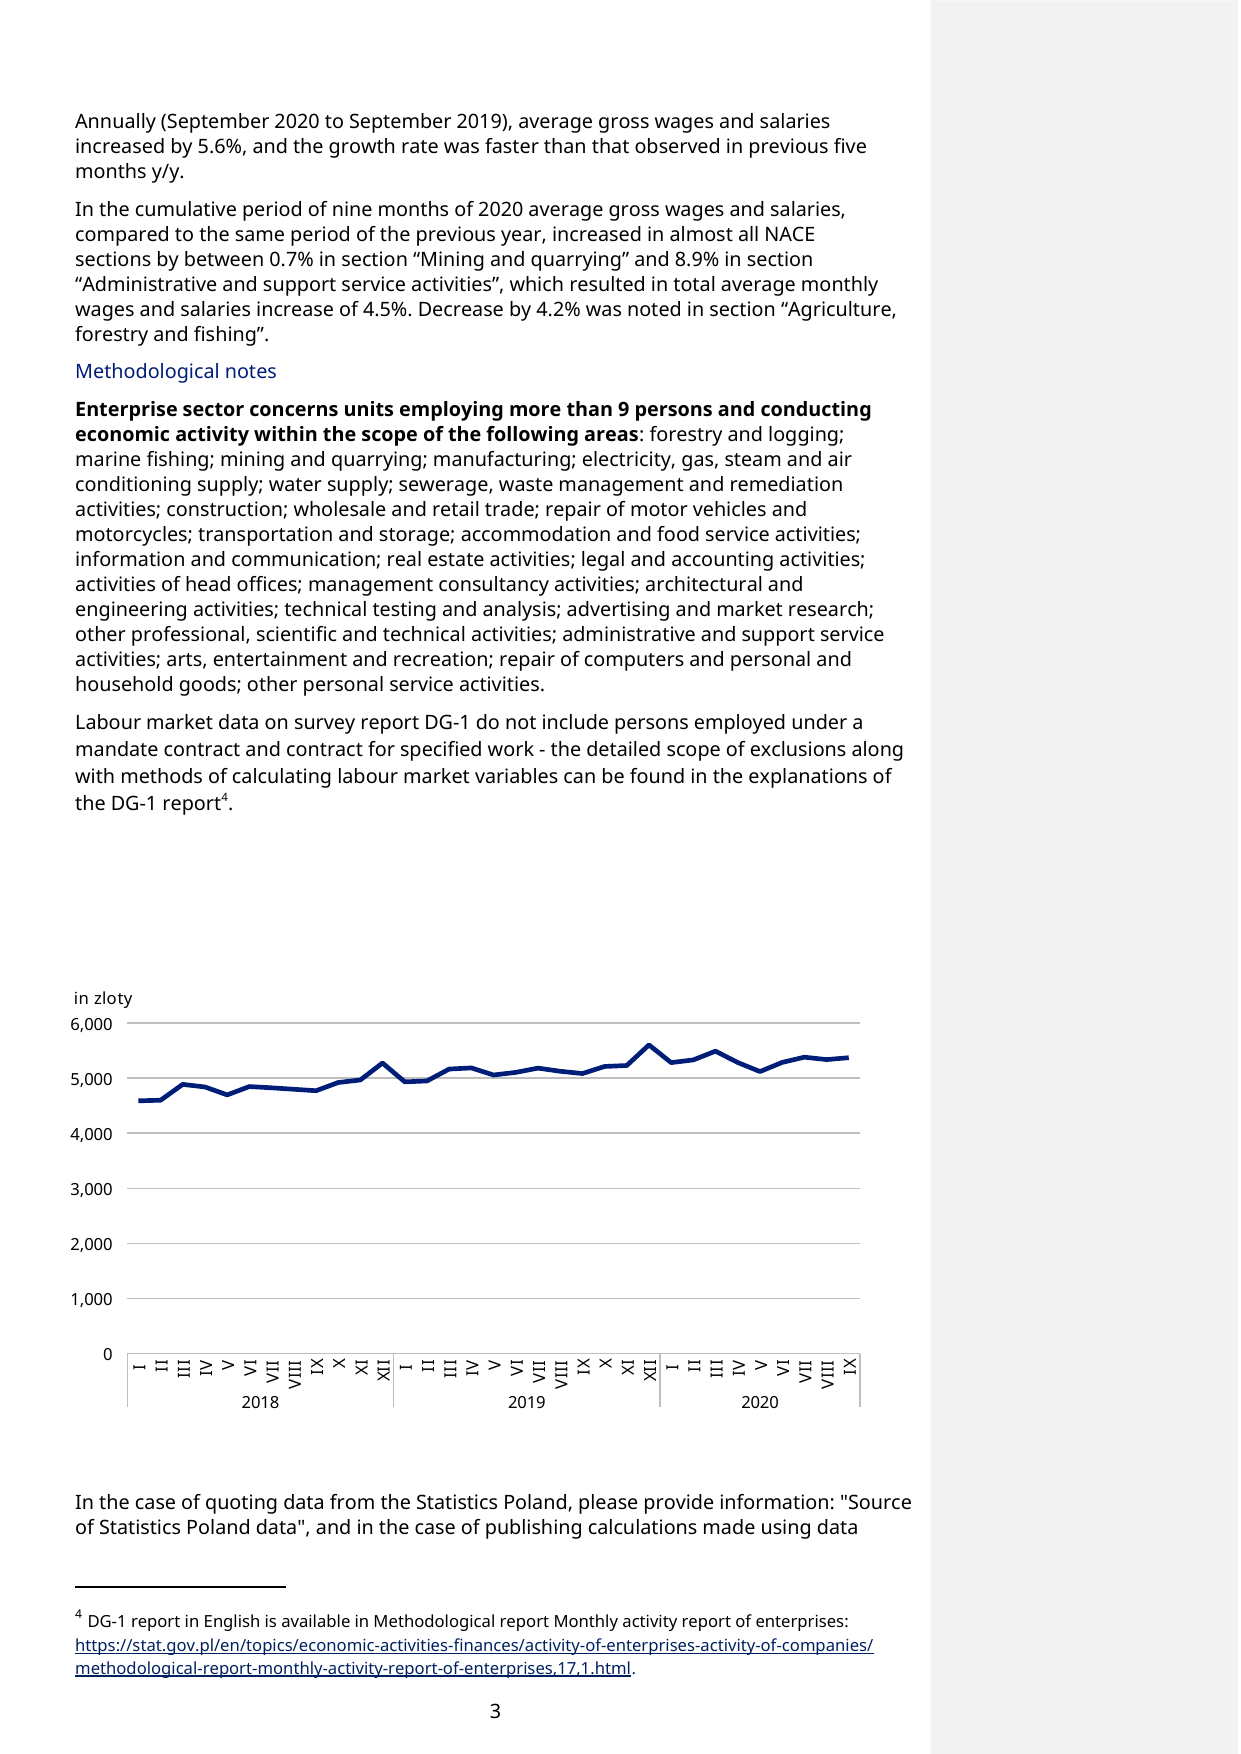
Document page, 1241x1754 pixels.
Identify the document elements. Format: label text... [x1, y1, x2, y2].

text Annually (September 2020 to September 2019), average gross wages and salaries increased by 5.6%, and the growth rate was faster than that observed in previous five months y/y. [75, 108, 915, 183]
text Enterprise sector concerns units employing more than 9 persons and conducting economic activity within the scope of the following areas: forestry and logging; marine fishing; mining and quarrying; manufacturing; electricity, gas, steam and air conditioning supply; water supply; sewerage, waste management and remediation activities; construction; wholesale and retail trade; repair of motor vehicles and motorcycles; transportation and storage; accommodation and food service activities; information and communication; real estate activities; legal and accounting activities; activities of head offices; management consultancy activities; architectural and engineering activities; technical testing and analysis; advertising and market research; other professional, scientific and technical activities; administrative and support service activities; arts, entertainment and recreation; repair of computers and personal and household goods; other personal service activities. [75, 396, 915, 696]
text Labour market data on survey report DG-1 do not include persons employed under a mandate contract and contract for specified work - the detailed scope of exclusions along with methods of calculating labour market variables can be found in the explanations of the DG-1 report. [75, 708, 915, 816]
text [75, 1466, 915, 1539]
text In the cumulative period of nine months of 2020 average gross wages and salaries, compared to the same period of the previous year, increased in almost all NACE sections by between 0.7% in section “Mining and quarrying” and 8.9% in section “Administrative and support service activities”, which resulted in total average monthly wages and salaries increase of 4.5%. Decrease by 4.2% was noted in section “Agriculture, forestry and fishing”. [75, 196, 915, 346]
text Methodological notes [75, 358, 915, 383]
